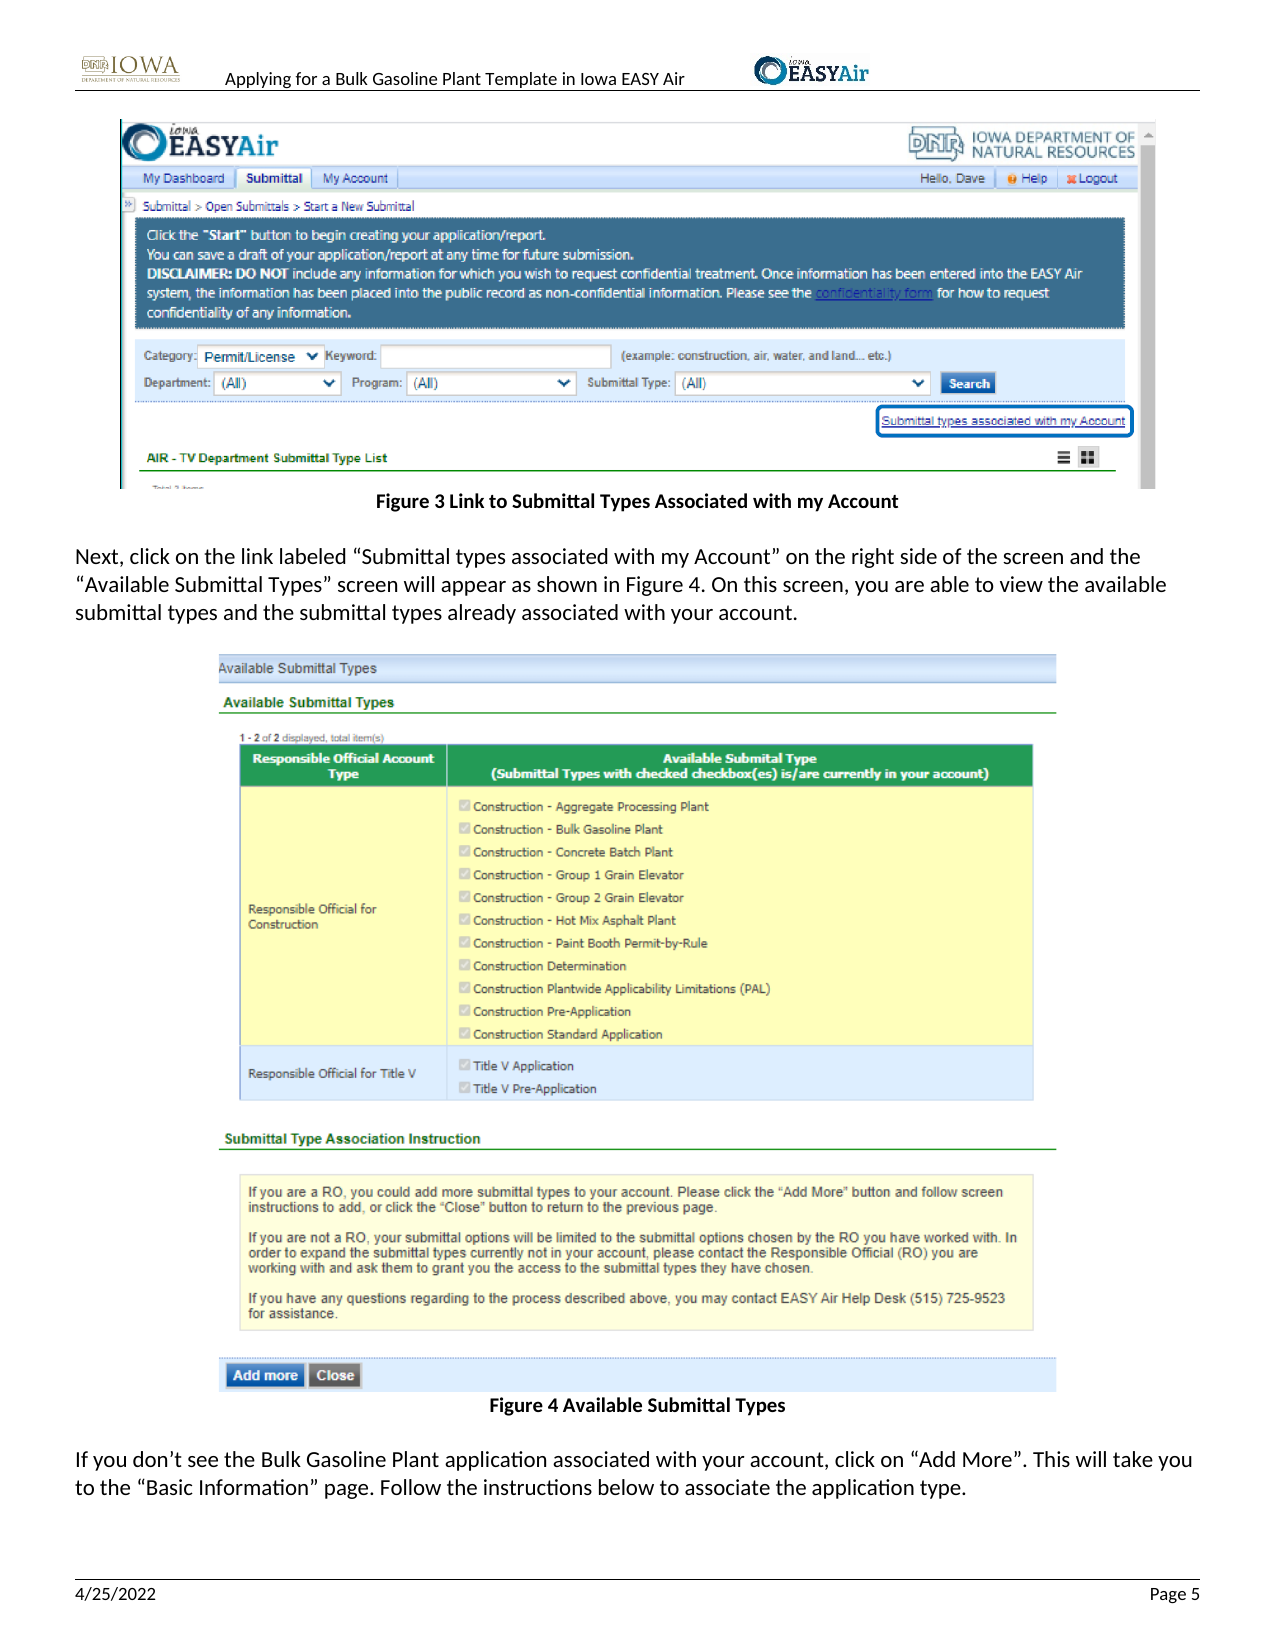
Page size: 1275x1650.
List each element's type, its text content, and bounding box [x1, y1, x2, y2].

text Figure 4 Available Submittal Types [75, 1392, 1200, 1417]
picture [120, 119, 1155, 489]
picture [75, 45, 186, 86]
picture [750, 53, 871, 86]
text Next, click on the link labeled “Submittal types associated with my Account” on the right side of the screen and the “Available Submittal Types” screen will appear as shown in Figure 4. On this screen, you are able to view the available submittal types and the submittal types already associated with your account. [75, 542, 1200, 626]
text If you don’t see the Bulk Gasoline Plant application associated with your account, click on “Add More”. This will take you to the “Basic Information” page. Follow the instructions below to associate the application type. [75, 1445, 1200, 1501]
text Figure 3 Link to Submittal Types Associated with my Account [75, 488, 1200, 514]
